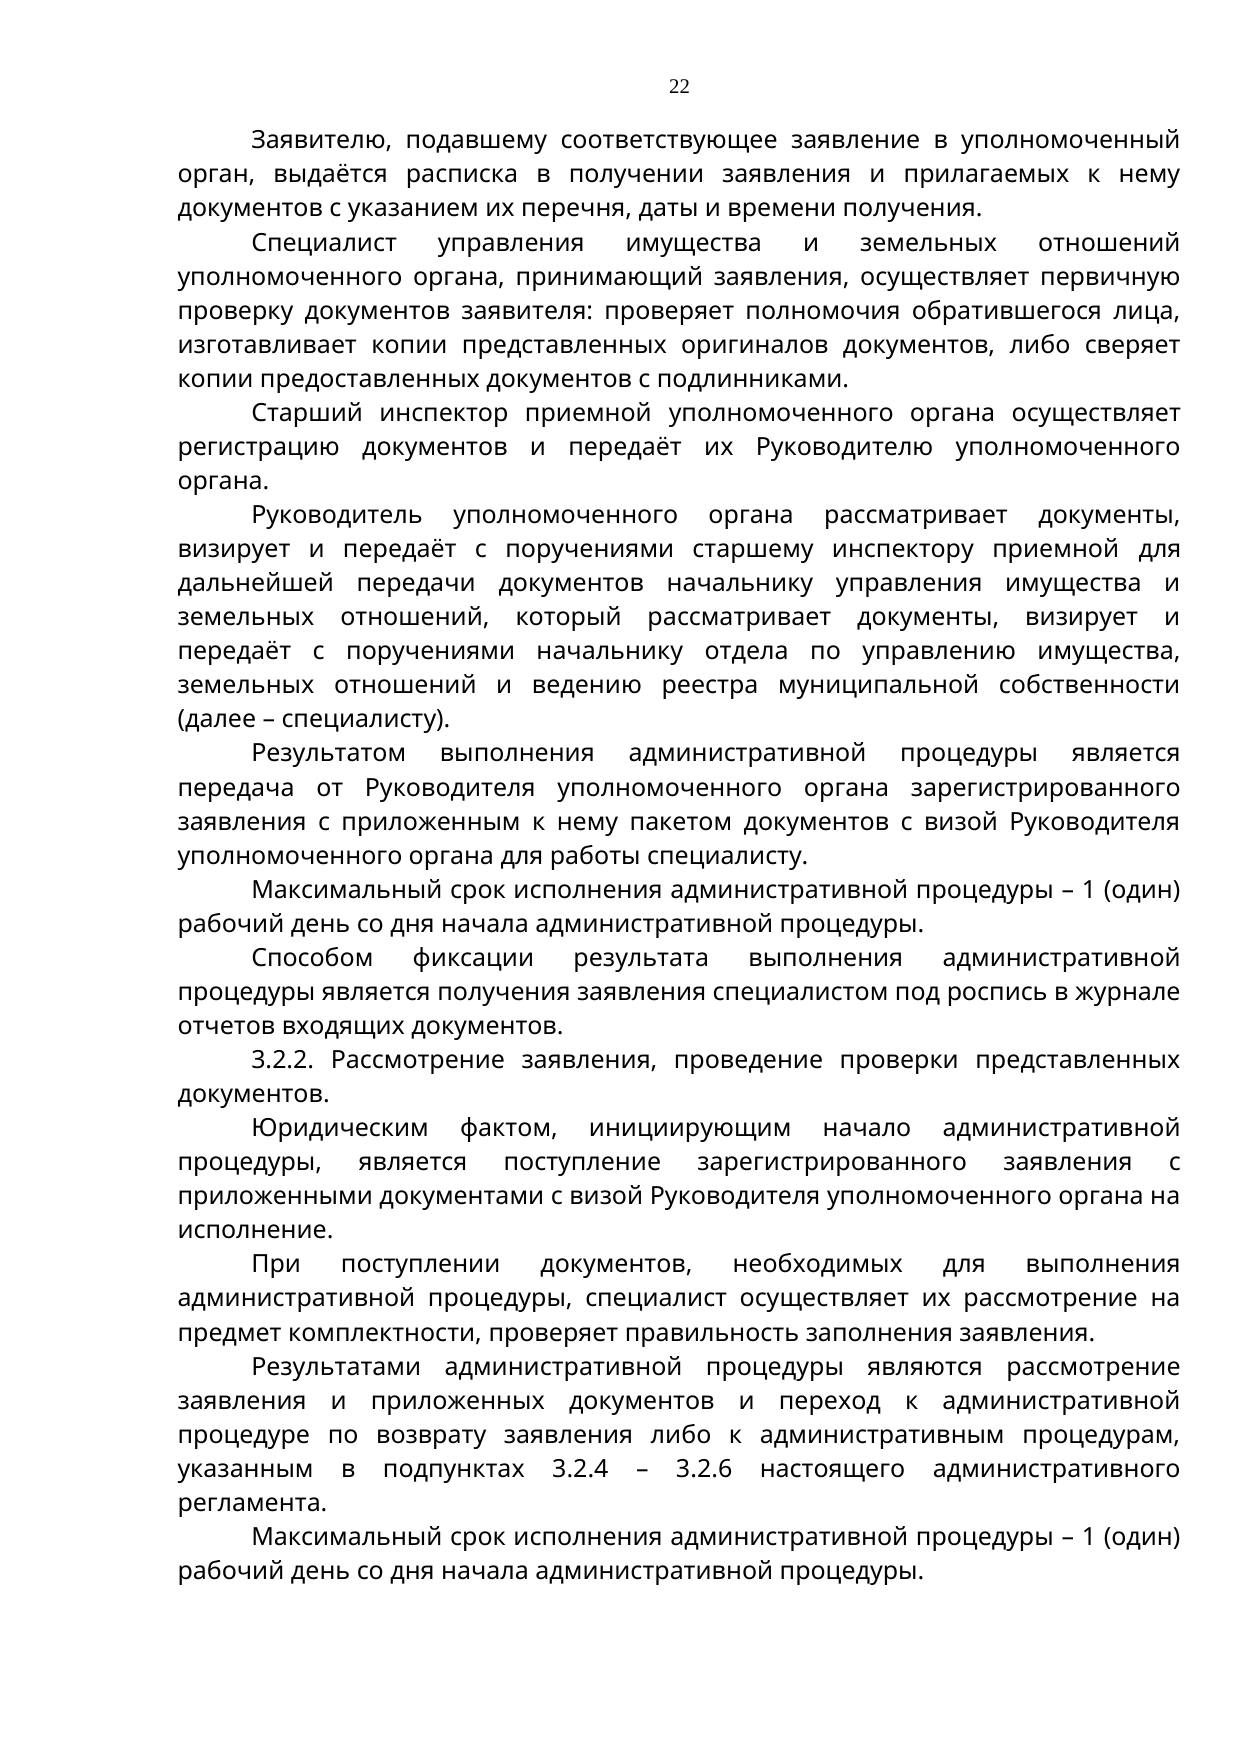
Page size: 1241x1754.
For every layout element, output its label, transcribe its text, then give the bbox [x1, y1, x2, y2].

text 3.2.2. Рассмотрение заявления, проведение проверки представленных документов. [177, 1042, 1181, 1110]
text Максимальный срок исполнения административной процедуры – 1 (один) рабочий день со дня начала административной процедуры. [177, 1518, 1181, 1587]
text Юридическим фактом, инициирующим начало административной процедуры, является поступление зарегистрированного заявления с приложенными документами с визой Руководителя уполномоченного органа на исполнение. [177, 1110, 1181, 1246]
text Результатами административной процедуры являются рассмотрение заявления и приложенных документов и переход к административной процедуре по возврату заявления либо к административным процедурам, указанным в подпунктах 3.2.4 – 3.2.6 настоящего административного регламента. [177, 1348, 1181, 1518]
text При поступлении документов, необходимых для выполнения административной процедуры, специалист осуществляет их рассмотрение на предмет комплектности, проверяет правильность заполнения заявления. [177, 1246, 1181, 1348]
text Заявителю, подавшему соответствующее заявление в уполномоченный орган, выдаётся расписка в получении заявления и прилагаемых к нему документов с указанием их перечня, даты и времени получения. [177, 122, 1181, 224]
text Специалист управления имущества и земельных отношений уполномоченного органа, принимающий заявления, осуществляет первичную проверку документов заявителя: проверяет полномочия обратившегося лица, изготавливает копии представленных оригиналов документов, либо сверяет копии предоставленных документов с подлинниками. [177, 224, 1181, 394]
text Результатом выполнения административной процедуры является передача от Руководителя уполномоченного органа зарегистрированного заявления с приложенным к нему пакетом документов с визой Руководителя уполномоченного органа для работы специалисту. [177, 735, 1181, 871]
text Способом фиксации результата выполнения административной процедуры является получения заявления специалистом под роспись в журнале отчетов входящих документов. [177, 939, 1181, 1042]
text Старший инспектор приемной уполномоченного органа осуществляет регистрацию документов и передаёт их Руководителю уполномоченного органа. [177, 394, 1181, 497]
text Руководитель уполномоченного органа рассматривает документы, визирует и передаёт с поручениями старшему инспектору приемной для дальнейшей передачи документов начальнику управления имущества и земельных отношений, который рассматривает документы, визирует и передаёт с поручениями начальнику отдела по управлению имущества, земельных отношений и ведению реестра муниципальной собственности (далее – специалисту). [177, 497, 1181, 735]
text Максимальный срок исполнения административной процедуры – 1 (один) рабочий день со дня начала административной процедуры. [177, 871, 1181, 939]
